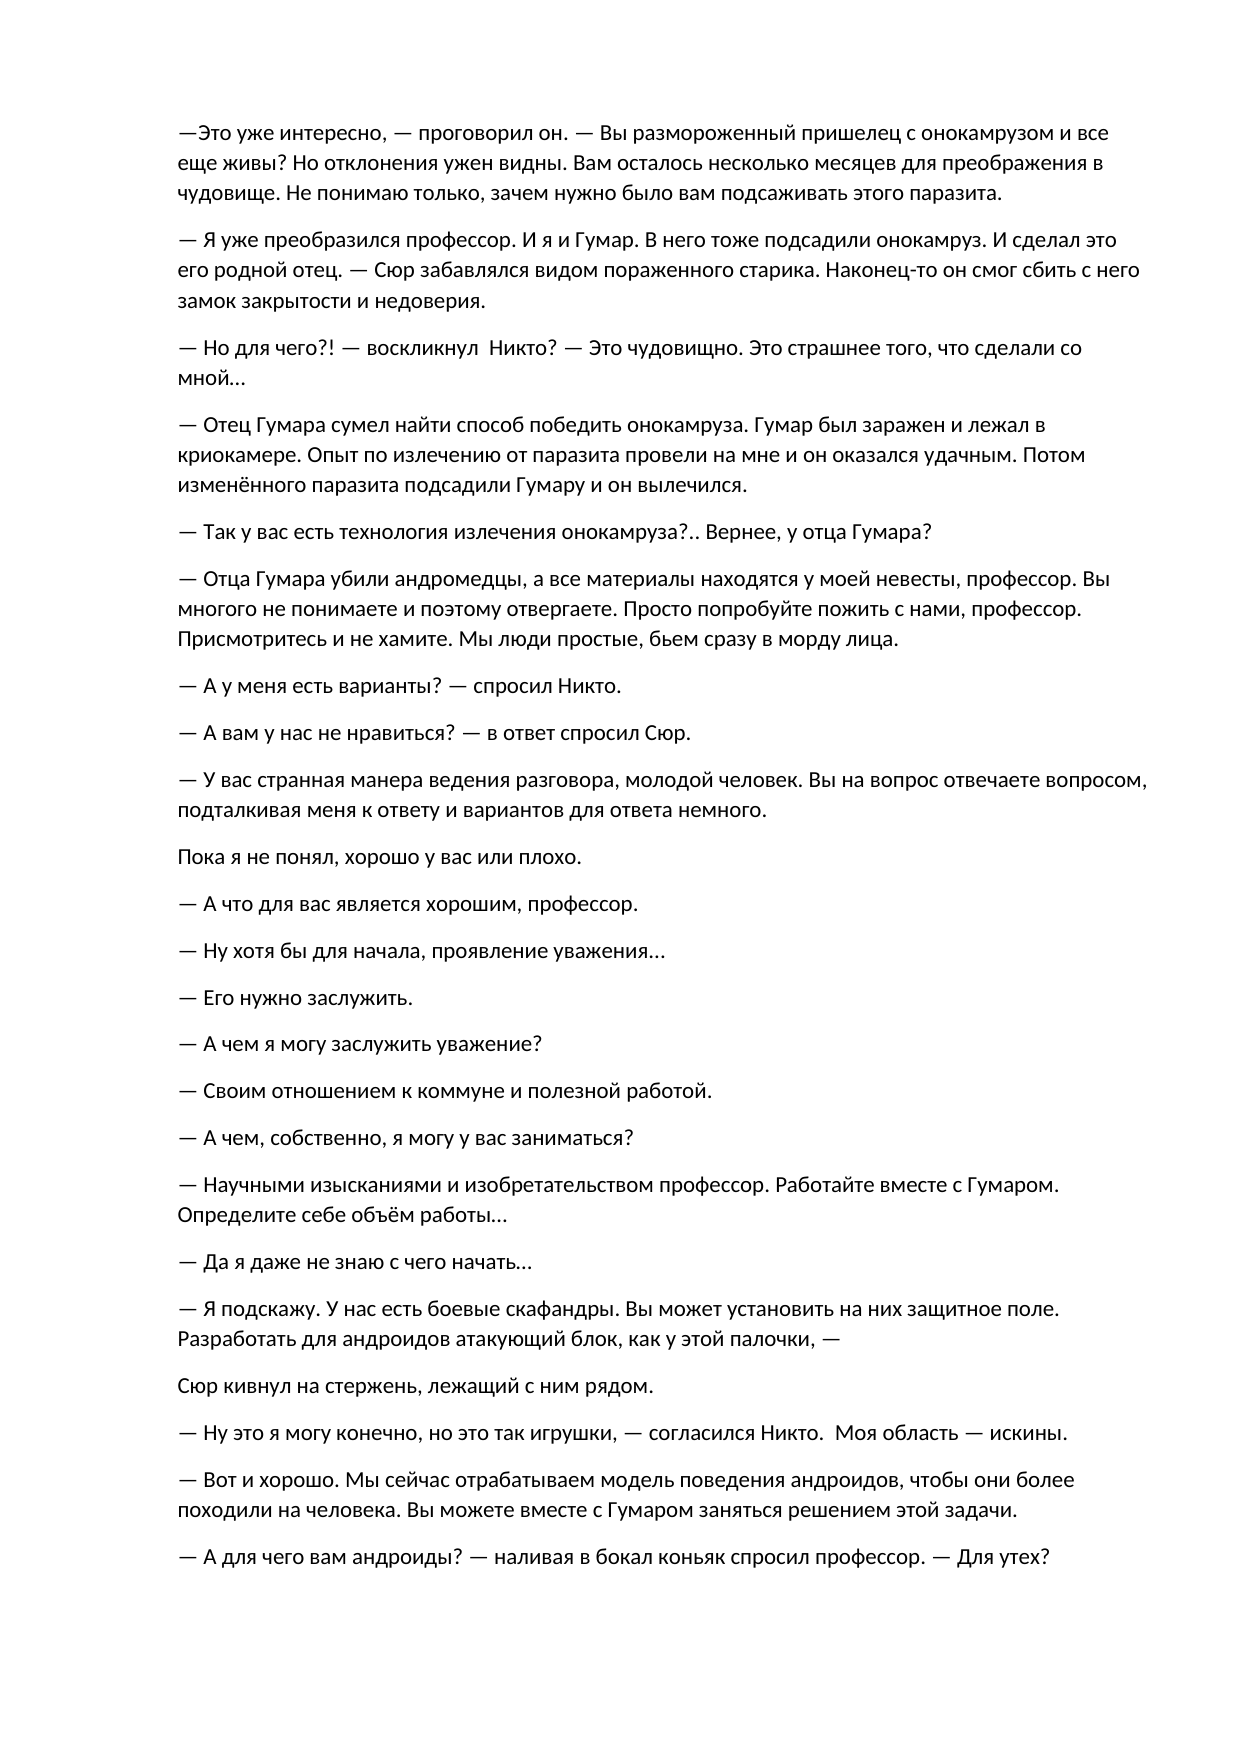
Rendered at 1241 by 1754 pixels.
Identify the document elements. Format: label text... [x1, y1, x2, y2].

text — У вас странная манера ведения разговора, молодой человек. Вы на вопрос отвечаете вопросом, подталкивая меня к ответу и вариантов для ответа немного. [177, 765, 1152, 823]
text — Ну это я могу конечно, но это так игрушки, — согласился Никто. Моя область — искины. [177, 1418, 1152, 1446]
text — А вам у нас не нравиться? — в ответ спросил Сюр. [177, 718, 1152, 746]
text — А чем я могу заслужить уважение? [177, 1029, 1152, 1058]
text — Отца Гумара убили андромедцы, а все материалы находятся у моей невесты, профессор. Вы многого не понимаете и поэтому отвергаете. Просто попробуйте пожить с нами, профессор. Присмотритесь и не хамите. Мы люди простые, бьем сразу в морду лица. [177, 564, 1152, 652]
text — Научными изысканиями и изобретательством профессор. Работайте вместе с Гумаром. Определите себе объём работы… [177, 1170, 1152, 1228]
text — А чем, собственно, я могу у вас заниматься? [177, 1123, 1152, 1151]
text — Своим отношением к коммуне и полезной работой. [177, 1076, 1152, 1104]
text — Да я даже не знаю с чего начать… [177, 1247, 1152, 1275]
text — А у меня есть варианты? — спросил Никто. [177, 671, 1152, 699]
text — Отец Гумара сумел найти способ победить онокамруза. Гумар был заражен и лежал в криокамере. Опыт по излечению от паразита провели на мне и он оказался удачным. Потом изменённого паразита подсадили Гумару и он вылечился. [177, 410, 1152, 498]
text Пока я не понял, хорошо у вас или плохо. [177, 842, 1152, 870]
text — Вот и хорошо. Мы сейчас отрабатываем модель поведения андроидов, чтобы они более походили на человека. Вы можете вместе с Гумаром заняться решением этой задачи. [177, 1465, 1152, 1523]
text — А что для вас является хорошим, профессор. [177, 889, 1152, 917]
text Сюр кивнул на стержень, лежащий с ним рядом. [177, 1371, 1152, 1399]
text —Это уже интересно, — проговорил он. — Вы размороженный пришелец с онокамрузом и все еще живы? Но отклонения ужен видны. Вам осталось несколько месяцев для преображения в чудовище. Не понимаю только, зачем нужно было вам подсаживать этого паразита. [177, 118, 1152, 207]
text — Так у вас есть технология излечения онокамруза?.. Вернее, у отца Гумара? [177, 517, 1152, 545]
text — Я подскажу. У нас есть боевые скафандры. Вы может установить на них защитное поле. Разработать для андроидов атакующий блок, как у этой палочки, — [177, 1294, 1152, 1352]
text — Ну хотя бы для начала, проявление уважения... [177, 936, 1152, 964]
text — А для чего вам андроиды? — наливая в бокал коньяк спросил профессор. — Для утех? [177, 1542, 1152, 1570]
text — Я уже преобразился профессор. И я и Гумар. В него тоже подсадили онокамруз. И сделал это его родной отец. — Сюр забавлялся видом пораженного старика. Наконец-то он смог сбить с него замок закрытости и недоверия. [177, 225, 1152, 314]
text — Его нужно заслужить. [177, 983, 1152, 1011]
text — Но для чего?! — воскликнул Никто? — Это чудовищно. Это страшнее того, что сделали со мной… [177, 333, 1152, 391]
